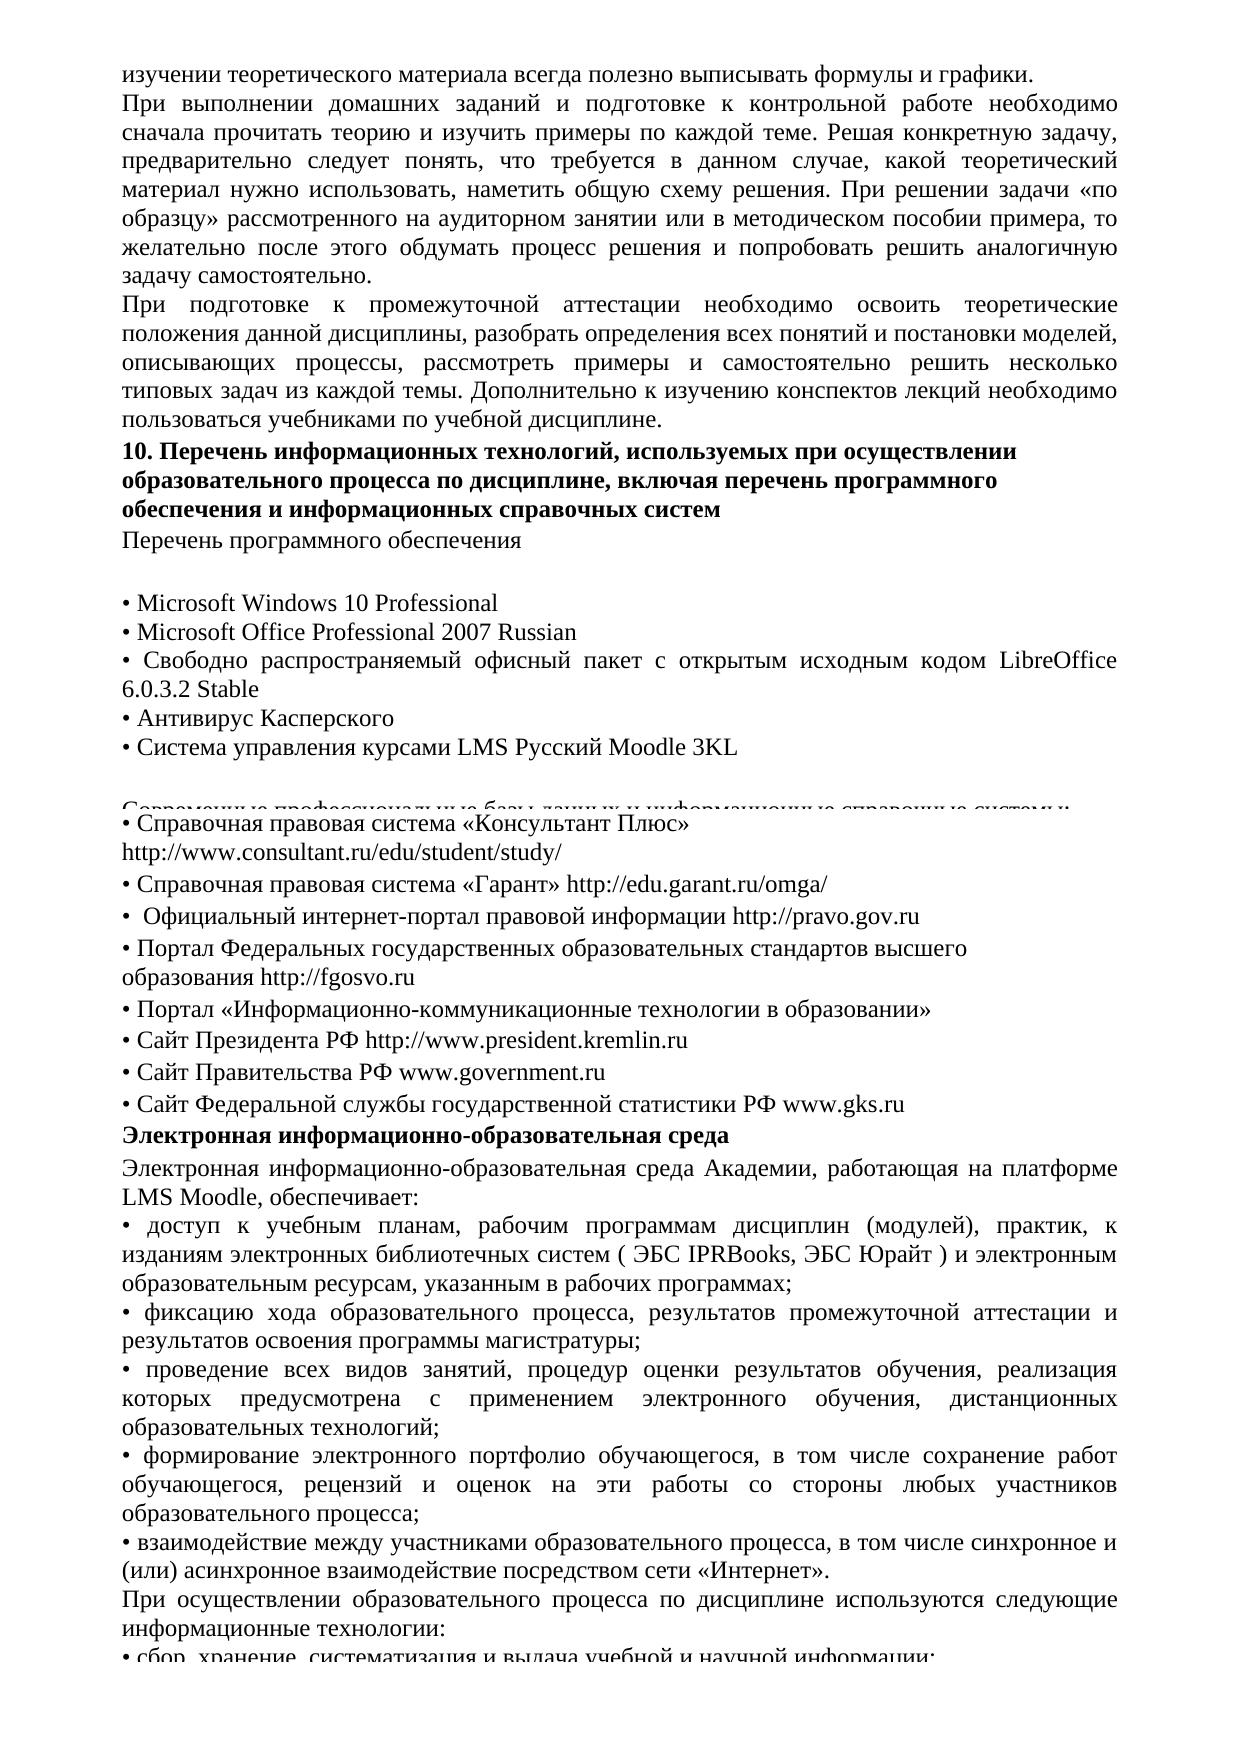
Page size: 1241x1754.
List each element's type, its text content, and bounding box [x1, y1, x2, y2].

table_cell • Справочная правовая система «Консультант Плюс» http://www.consultant.ru/edu/student/study/ [118, 809, 1122, 869]
table_cell • Портал Федеральных государственных образовательных стандартов высшего образования http://fgosvo.ru [118, 933, 1122, 994]
table_header изучении теоретического материала всегда полезно выписывать формулы и графики. При выполнении домашних заданий и подготовке к контрольной работе необходимо сначала прочитать теорию и изучить примеры по каждой теме. Решая конкретную задачу, предварительно следует понять, что требуется в данном случае, какой теоретический материал нужно использовать, наметить общую схему решения. При решении задачи «по образцу» рассмотренного на аудиторном занятии или в методическом пособии примера, то желательно после этого обдумать процесс решения и попробовать решить аналогичную задачу самостоятельно. При подготовке к промежуточной аттестации необходимо освоить теоретические положения данной дисциплины, разобрать определения всех понятий и постановки моделей, описывающих процессы, рассмотреть примеры и самостоятельно решить несколько типовых задач из каждой темы. Дополнительно к изучению конспектов лекций необходимо пользоваться учебниками по учебной дисциплине. [118, 59, 1122, 436]
table_cell • Портал «Информационно-коммуникационные технологии в образовании» [118, 994, 1122, 1025]
table_cell • Сайт Федеральной службы государственной статистики РФ www.gks.ru [118, 1089, 1122, 1120]
table_cell • Официальный интернет-портал правовой информации http://pravo.gov.ru [118, 901, 1122, 933]
table_cell • Сайт Правительства РФ www.government.ru [118, 1057, 1122, 1089]
table_cell 10. Перечень информационных технологий, используемых при осуществлении образовательного процесса по дисциплине, включая перечень программного обеспечения и информационных справочных систем [118, 436, 1122, 525]
table_cell Электронная информационно-образовательная среда Академии, работающая на платформе LMS Moodle, обеспечивает: • доступ к учебным планам, рабочим программам дисциплин (модулей), практик, к изданиям электронных библиотечных систем ( ЭБС IPRBooks, ЭБС Юрайт ) и электронным образовательным ресурсам, указанным в рабочих программах; • фиксацию хода образовательного процесса, результатов промежуточной аттестации и результатов освоения программы магистратуры; • проведение всех видов занятий, процедур оценки результатов обучения, реализация которых предусмотрена с применением электронного обучения, дистанционных образовательных технологий; • формирование электронного портфолио обучающегося, в том числе сохранение работ обучающегося, рецензий и оценок на эти работы со стороны любых участников образовательного процесса; • взаимодействие между участниками образовательного процесса, в том числе синхронное и (или) асинхронное взаимодействие посредством сети «Интернет». При осуществлении образовательного процесса по дисциплине используются следующие информационные технологии: • сбор, хранение, систематизация и выдача учебной и научной информации; [118, 1153, 1122, 1662]
table_cell • Сайт Президента РФ http://www.president.kremlin.ru [118, 1025, 1122, 1057]
table_cell Электронная информационно-образовательная среда [118, 1120, 1122, 1153]
table_cell • Справочная правовая система «Гарант» http://edu.garant.ru/omga/ [118, 870, 1122, 901]
table_cell Перечень программного обеспечения • Microsoft Windows 10 Professional • Microsoft Office Professional 2007 Russian • Cвободно распространяемый офисный пакет с открытым исходным кодом LibreOffice 6.0.3.2 Stable • Антивирус Касперского • Cистема управления курсами LMS Русский Moodle 3KL Современные профессиональные базы данных и информационные справочные системы: [118, 525, 1122, 808]
